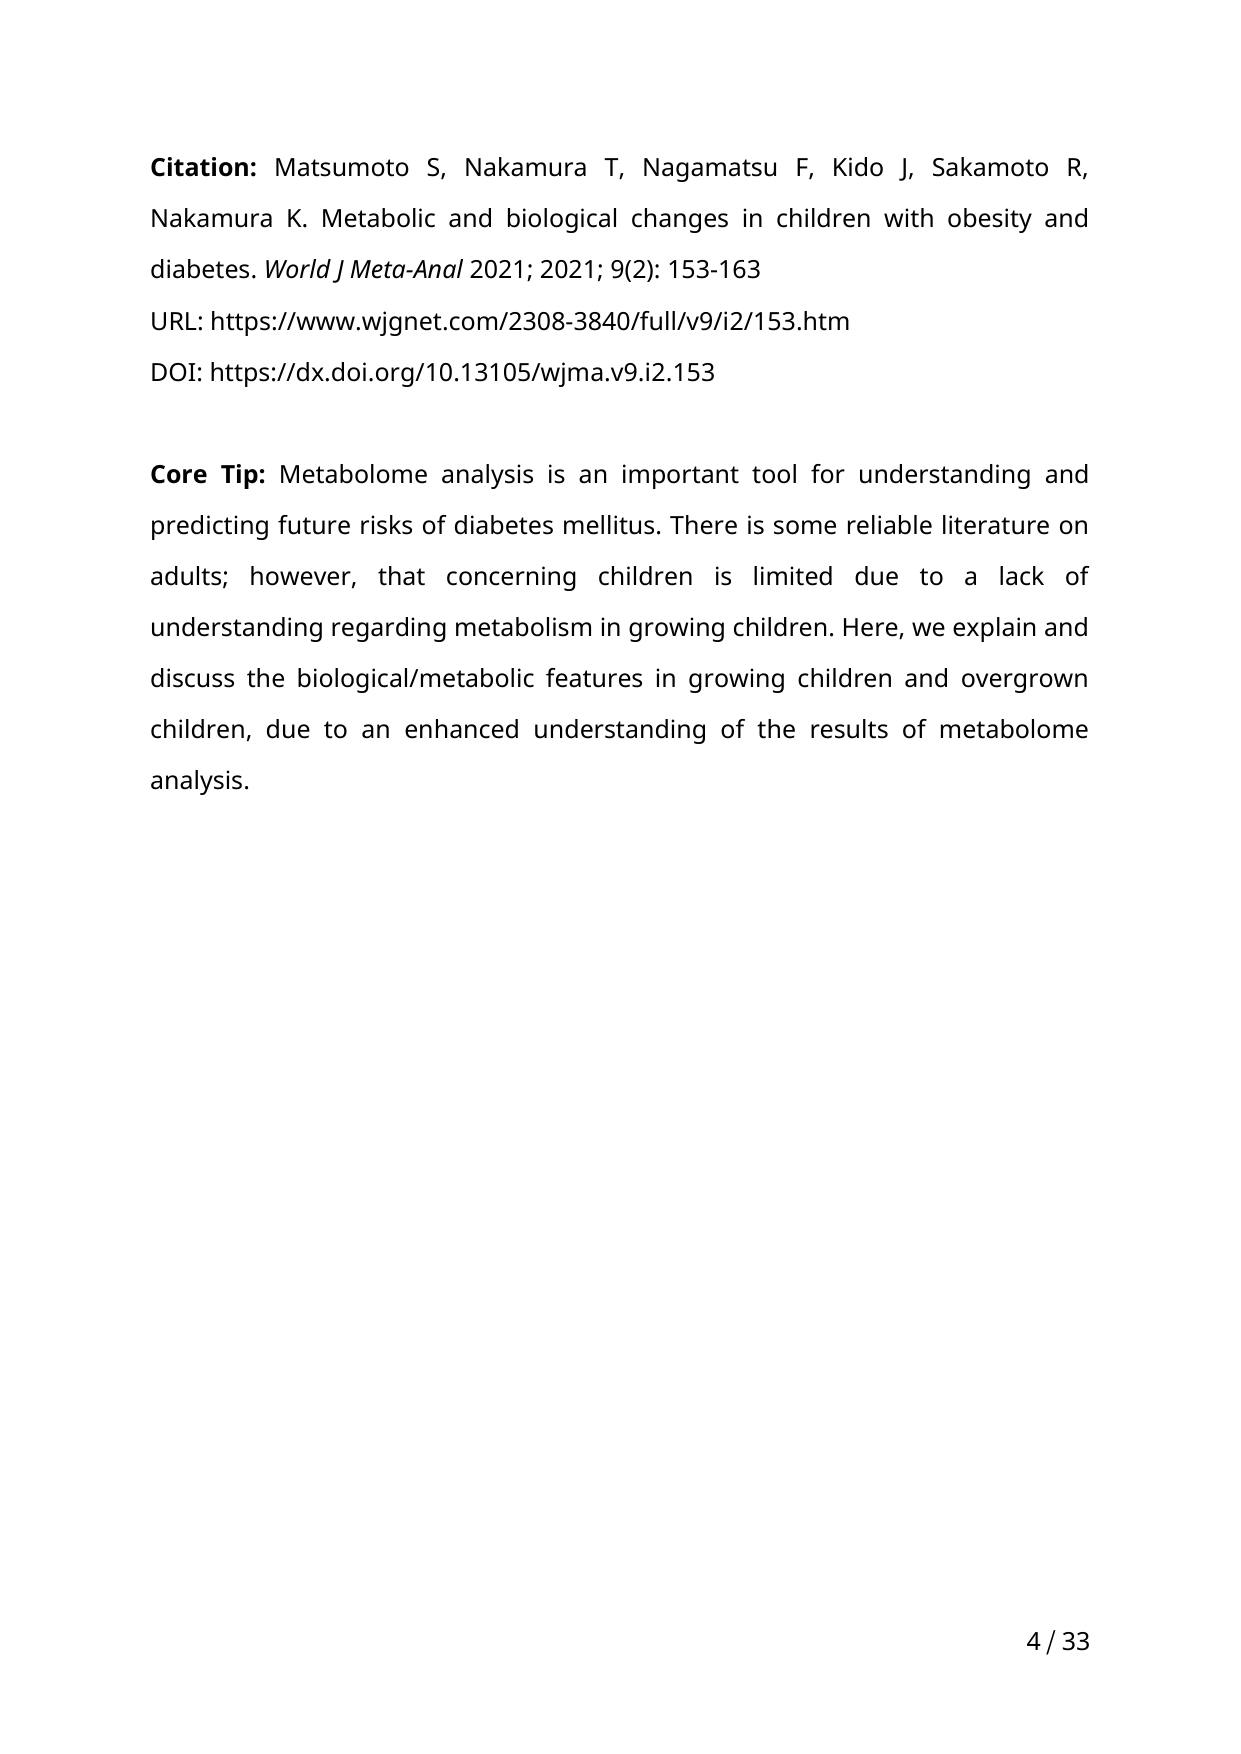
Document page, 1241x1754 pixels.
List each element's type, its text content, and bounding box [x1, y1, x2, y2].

text URL: https://www.wjgnet.com/2308-3840/full/v9/i2/153.htm [150, 303, 1090, 337]
text DOI: https://dx.doi.org/10.13105/wjma.v9.i2.153 [150, 354, 1090, 388]
text Core Tip: Metabolome analysis is an important tool for understanding and predicting future risks of diabetes mellitus. There is some reliable literature on adults; however, that concerning children is limited due to a lack of understanding regarding metabolism in growing children. Here, we explain and discuss the biological/metabolic features in growing children and overgrown children, due to an enhanced understanding of the results of metabolome analysis. [150, 456, 1090, 797]
text Citation: Matsumoto S, Nakamura T, Nagamatsu F, Kido J, Sakamoto R, Nakamura K. Metabolic and biological changes in children with obesity and diabetes. World J Meta-Anal 2021; 2021; 9(2): 153-163 [150, 150, 1090, 286]
